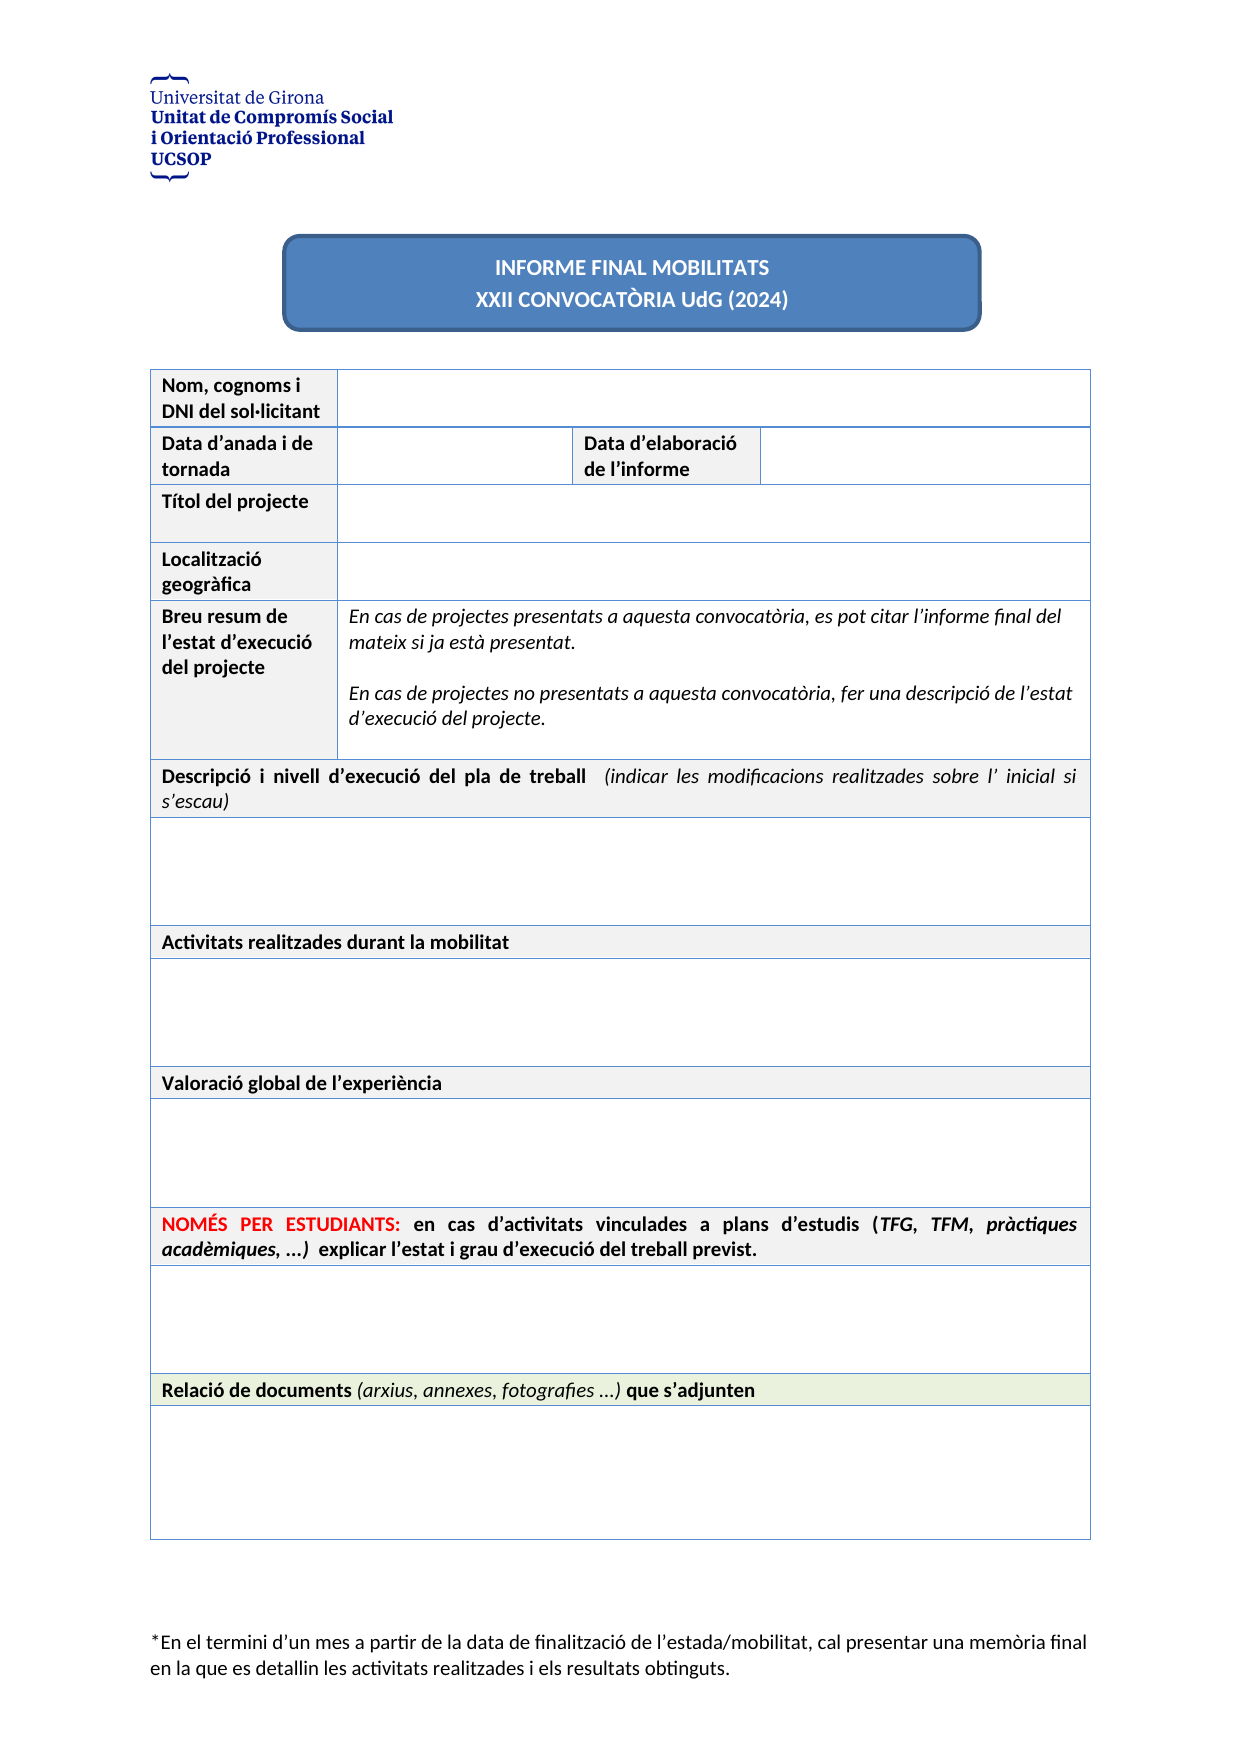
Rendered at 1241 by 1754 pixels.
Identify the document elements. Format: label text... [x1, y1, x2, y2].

table_cell [151, 1266, 1090, 1373]
table_cell Títol del projecte [151, 485, 337, 542]
table_cell Data d’elaboració de l’informe [573, 428, 760, 484]
table_cell Relació de documents (arxius, annexes, fotografies ...) que s’adjunten [151, 1374, 1090, 1405]
table_cell Activitats realitzades durant la mobilitat [151, 926, 1090, 957]
table_header [338, 370, 1090, 426]
table_cell Localització geogràfica [151, 543, 337, 599]
table_cell En cas de projectes presentats a aquesta convocatòria, es pot citar l’informe final del mateix si ja està presentat. En cas de projectes no presentats a aquesta convocatòria, fer una descripció de l’estat d’execució del projecte. [338, 601, 1090, 759]
table_cell [338, 485, 1090, 542]
table_cell Valoració global de l’experiència [151, 1067, 1090, 1098]
table_cell Data d’anada i de tornada [151, 428, 337, 484]
table_cell [151, 1099, 1090, 1207]
table_cell Descripció i nivell d’execució del pla de treball (indicar les modificacions realitzades sobre l’ inicial si s’escau) [151, 760, 1090, 817]
table_cell [151, 1406, 1090, 1539]
picture [150, 73, 451, 182]
table_cell [151, 959, 1090, 1066]
table_cell NOMÉS PER ESTUDIANTS: en cas d’activitats vinculades a plans d’estudis (TFG, TFM, pràctiques acadèmiques, ...) explicar l’estat i grau d’execució del treball previst. [151, 1208, 1090, 1264]
table_cell [338, 543, 1090, 599]
table_cell Breu resum de l’estat d’execució del projecte [151, 601, 337, 759]
table_cell [338, 428, 572, 484]
table_header Nom, cognoms i DNI del sol·licitant [151, 370, 337, 426]
table_cell [151, 818, 1090, 925]
table_cell [761, 428, 1090, 484]
